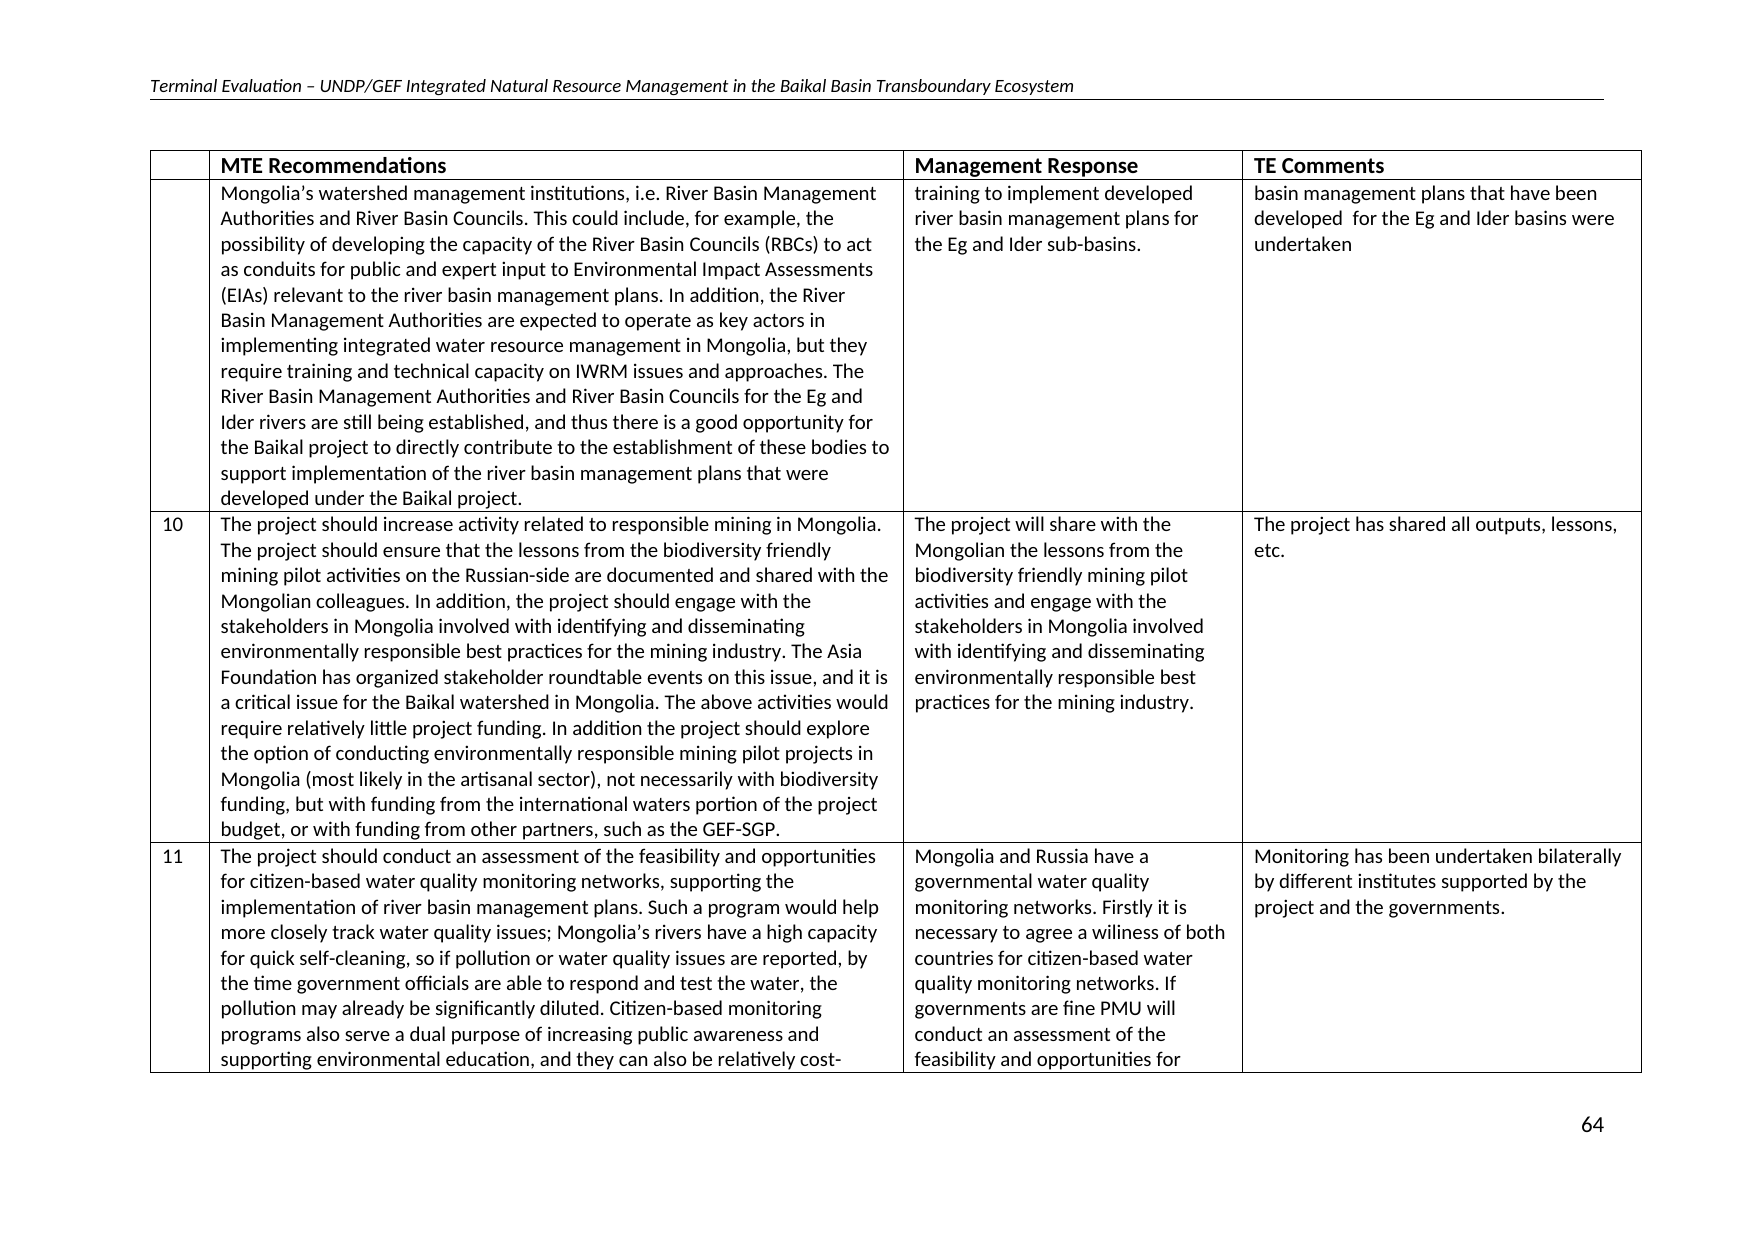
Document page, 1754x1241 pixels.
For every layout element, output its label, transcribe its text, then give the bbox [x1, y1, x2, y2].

table_header Management Response [904, 151, 1242, 179]
table_header MTE Recommendations [210, 151, 903, 179]
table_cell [210, 843, 903, 1072]
table_cell 11 [151, 843, 209, 1072]
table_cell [904, 843, 1242, 1072]
table_header TE Comments [1243, 151, 1641, 179]
table_cell The project will share with the Mongolian the lessons from the biodiversity friendly mining pilot activities and engage with the stakeholders in Mongolia involved with identifying and disseminating environmentally responsible best practices for the mining industry. [904, 512, 1242, 842]
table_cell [904, 180, 1242, 511]
table_cell The project has shared all outputs, lessons, etc. [1243, 512, 1641, 842]
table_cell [1243, 180, 1641, 511]
table_cell The project should increase activity related to responsible mining in Mongolia. The project should ensure that the lessons from the biodiversity friendly mining pilot activities on the Russian-side are documented and shared with the Mongolian colleagues. In addition, the project should engage with the stakeholders in Mongolia involved with identifying and disseminating environmentally responsible best practices for the mining industry. The Asia Foundation has organized stakeholder roundtable events on this issue, and it is a critical issue for the Baikal watershed in Mongolia. The above activities would require relatively little project funding. In addition the project should explore the option of conducting environmentally responsible mining pilot projects in Mongolia (most likely in the artisanal sector), not necessarily with biodiversity funding, but with funding from the international waters portion of the project budget, or with funding from other partners, such as the GEF-SGP. [210, 512, 903, 842]
table_cell 9 [151, 180, 209, 511]
table_cell 10 [151, 512, 209, 842]
table_header [151, 151, 209, 179]
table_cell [1243, 843, 1641, 1072]
